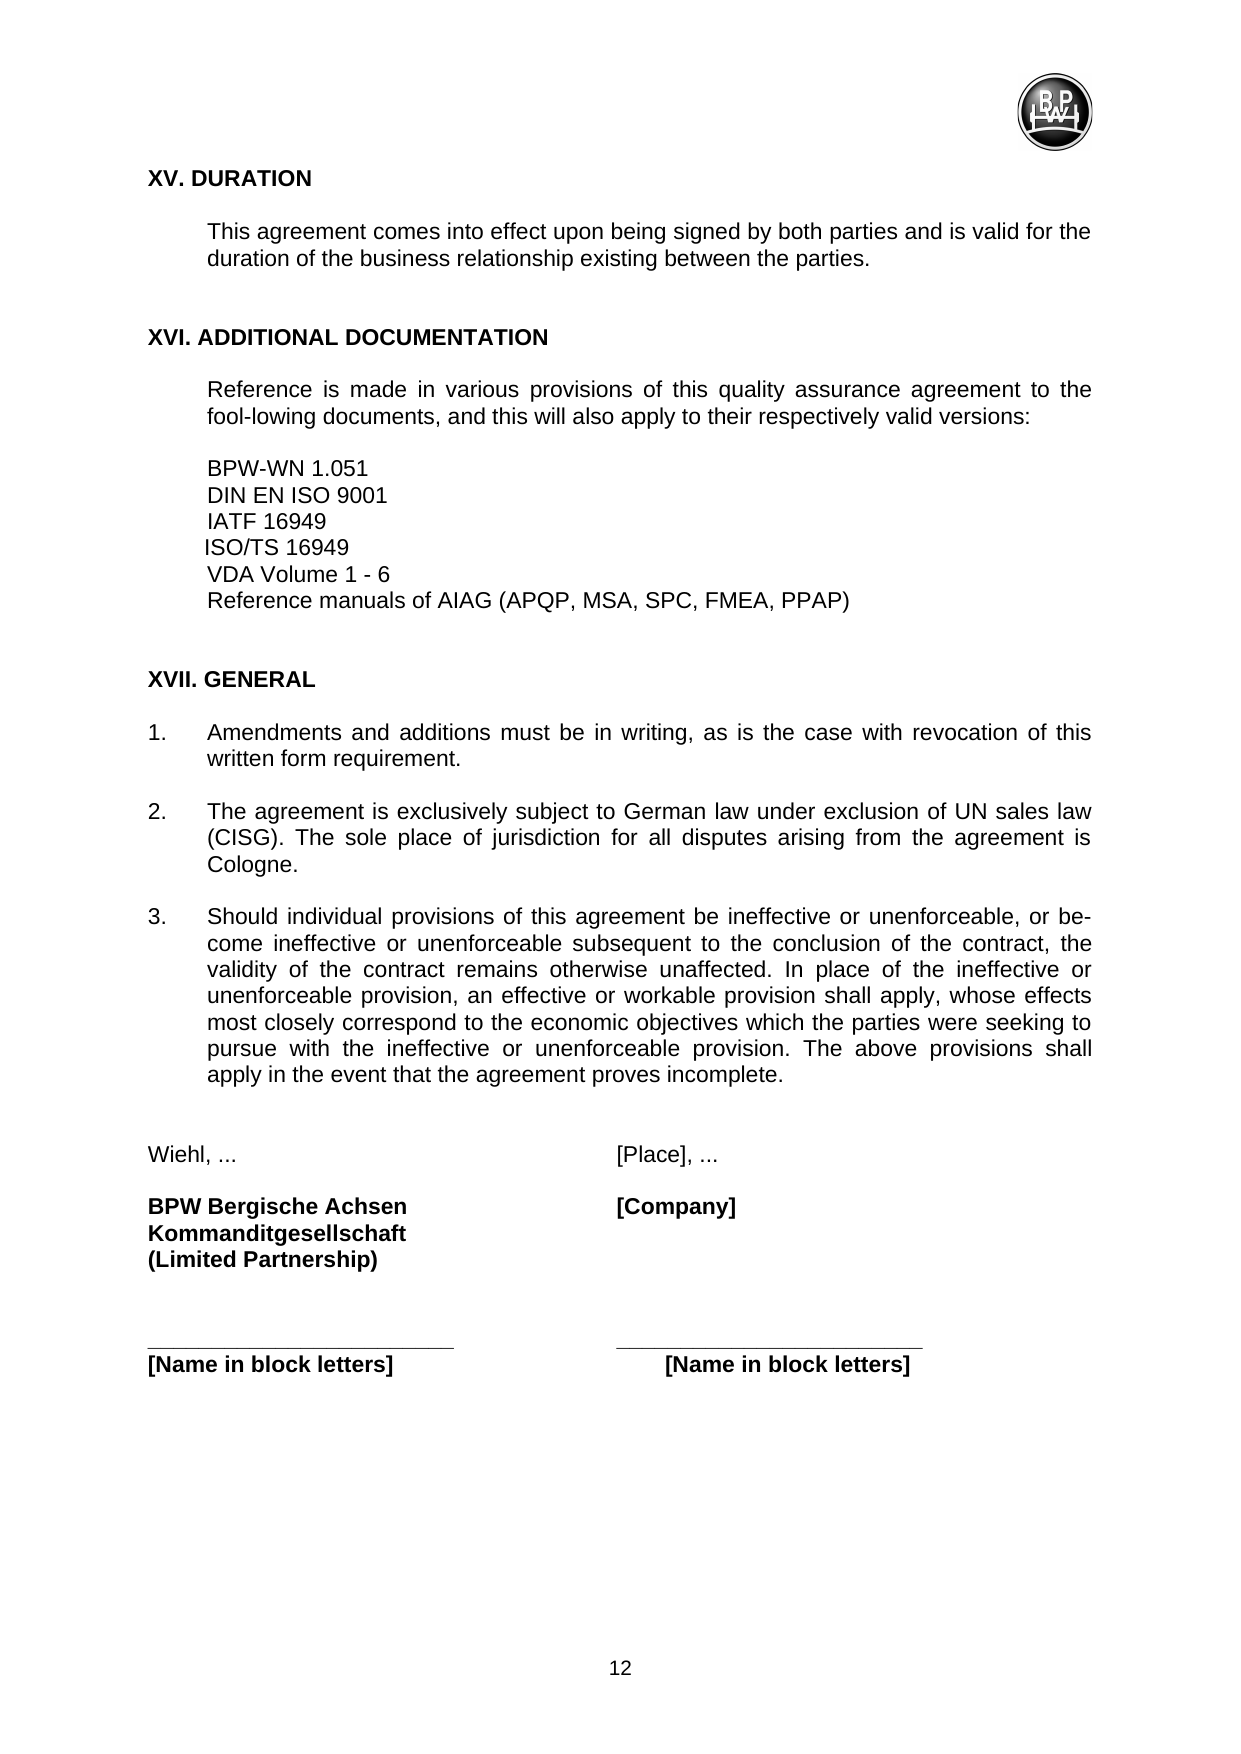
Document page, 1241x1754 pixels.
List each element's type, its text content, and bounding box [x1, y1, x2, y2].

text ISO/TS 16949 [148, 534, 1092, 561]
text XVI. ADDITIONAL DOCUMENTATION [148, 323, 1092, 350]
list Should individual provisions of this agreement be ineffective or unenforceable, or be-come ineffective or unenforceable subsequent to the conclusion of the contract, the validity of the contract remains otherwise unaffected. In place of the ineffective or unenforceable provision, an effective or workable provision shall apply, whose effects most closely correspond to the economic objectives which the parties were seeking to pursue with the ineffective or unenforceable provision. The above provisions shall apply in the event that the agreement proves incomplete. [148, 903, 1092, 1088]
text Reference manuals of AIAG (APQP, MSA, SPC, FMEA, PPAP) [207, 587, 1092, 613]
text Kommanditgesellschaft [148, 1219, 1092, 1246]
text ________________________ ________________________ [148, 1325, 1092, 1351]
text XVII. GENERAL [148, 666, 1092, 692]
text Wiehl, ... [Place], ... [148, 1141, 1092, 1167]
text (Limited Partnership) [148, 1246, 1092, 1272]
text VDA Volume 1 - 6 [207, 561, 1092, 587]
text DIN EN ISO 9001 [207, 482, 1092, 508]
text Reference is made in various provisions of this quality assurance agreement to the fool-lowing documents, and this will also apply to their respectively valid versions: [207, 376, 1092, 429]
text [Name in block letters] [Name in block letters] [148, 1351, 1092, 1378]
picture [1017, 73, 1093, 151]
text This agreement comes into effect upon being signed by both parties and is valid for the duration of the business relationship existing between the parties. [207, 218, 1092, 271]
text XV. DURATION [148, 165, 1092, 192]
list The agreement is exclusively subject to German law under exclusion of UN sales law (CISG). The sole place of jurisdiction for all disputes arising from the agreement is Cologne. [148, 798, 1092, 877]
text BPW-WN 1.051 [207, 455, 1092, 482]
text IATF 16949 [207, 508, 1092, 534]
list Amendments and additions must be in writing, as is the case with revocation of this written form requirement. [148, 719, 1092, 772]
text BPW Bergische Achsen [Company] [148, 1193, 1092, 1219]
